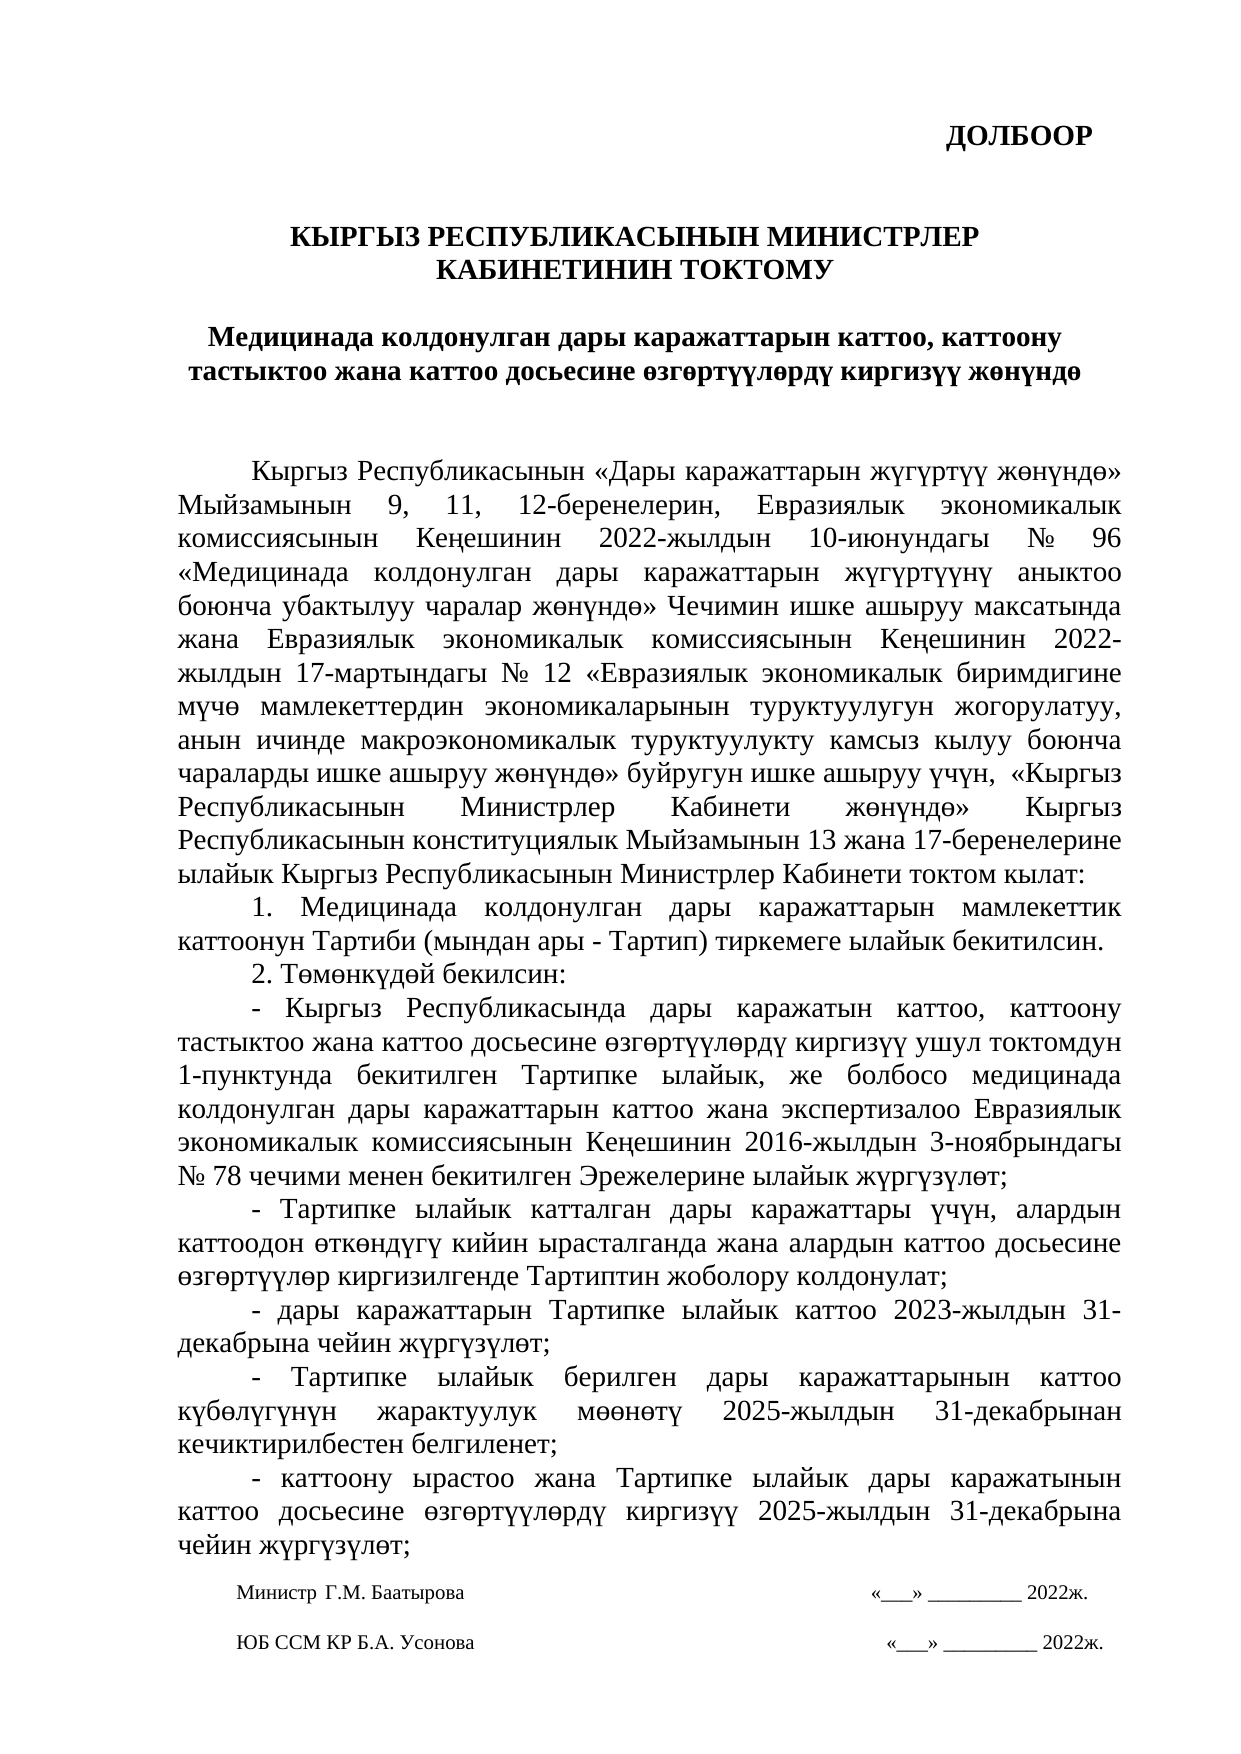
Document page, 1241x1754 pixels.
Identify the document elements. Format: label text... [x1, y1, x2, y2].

text ДОЛБООР [177, 118, 1093, 152]
text - дары каражаттарын Тартипке ылайык каттоо 2023-жылдын 31-декабрына чейин жүргүзүлөт; [177, 1292, 1122, 1359]
text - Тартипке ылайык берилген дары каражаттарынын каттоо күбөлүгүнүн жарактуулук мөөнөтү 2025-жылдын 31-декабрынан кечиктирилбестен белгиленет; [177, 1359, 1122, 1460]
text КЫРГЫЗ РЕСПУБЛИКАСЫНЫН МИНИСТРЛЕР [177, 219, 1093, 252]
text - каттоону ырастоо жана Тартипке ылайык дары каражатынын каттоо досьесине өзгөртүүлөрдү киргизүү 2025-жылдын 31-декабрына чейин жүргүзүлөт; [177, 1460, 1122, 1560]
text 1. Медицинада колдонулган дары каражаттарын мамлекеттик каттоонун Тартиби (мындан ары - Тартип) тиркемеге ылайык бекитилсин. [177, 889, 1122, 957]
text - Тартипке ылайык катталган дары каражаттары үчүн, алардын каттоодон өткөндүгү кийин ырасталганда жана алардын каттоо досьесине өзгөртүүлөр киргизилгенде Тартиптин жоболору колдонулат; [177, 1191, 1122, 1292]
text Кыргыз Республикасынын «Дары каражаттарын жүгүртүү жөнүндө» Мыйзамынын 9, 11, 12-беренелерин, Евразиялык экономикалык комиссиясынын Кеңешинин 2022-жылдын 10-июнундагы № 96 «Медицинада колдонулган дары каражаттарын жүгүртүүнү аныктоо боюнча убактылуу чаралар жөнүндө» Чечимин ишке ашыруу максатында жана Евразиялык экономикалык комиссиясынын Кеңешинин 2022-жылдын 17-мартындагы № 12 «Евразиялык экономикалык биримдигине мүчө мамлекеттердин экономикаларынын туруктуулугун жогорулатуу, анын ичинде макроэкономикалык туруктуулукту камсыз кылуу боюнча чараларды ишке ашыруу жөнүндө» буйругун ишке ашыруу үчүн, «Кыргыз Республикасынын Министрлер Кабинети жөнүндө» Кыргыз Республикасынын конституциялык Мыйзамынын 13 жана 17-беренелерине ылайык Кыргыз Республикасынын Министрлер Кабинети токтом кылат: [177, 453, 1122, 889]
text КАБИНЕТИНИН ТОКТОМУ [177, 252, 1093, 286]
text 2. Төмөнкүдөй бекилсин: [177, 957, 1122, 990]
text Медицинада колдонулган дары каражаттарын каттоо, каттоону тастыктоо жана каттоо досьесине өзгөртүүлөрдү киргизүү жөнүндө [177, 319, 1093, 386]
text - Кыргыз Республикасында дары каражатын каттоо, каттоону тастыктоо жана каттоо досьесине өзгөртүүлөрдү киргизүү ушул токтомдун 1-пунктунда бекитилген Тартипке ылайык, же болбосо медицинада колдонулган дары каражаттарын каттоо жана экспертизалоо Евразиялык экономикалык комиссиясынын Кеңешинин 2016-жылдын 3-ноябрындагы № 78 чечими менен бекитилген Эрежелерине ылайык жүргүзүлөт; [177, 990, 1122, 1191]
